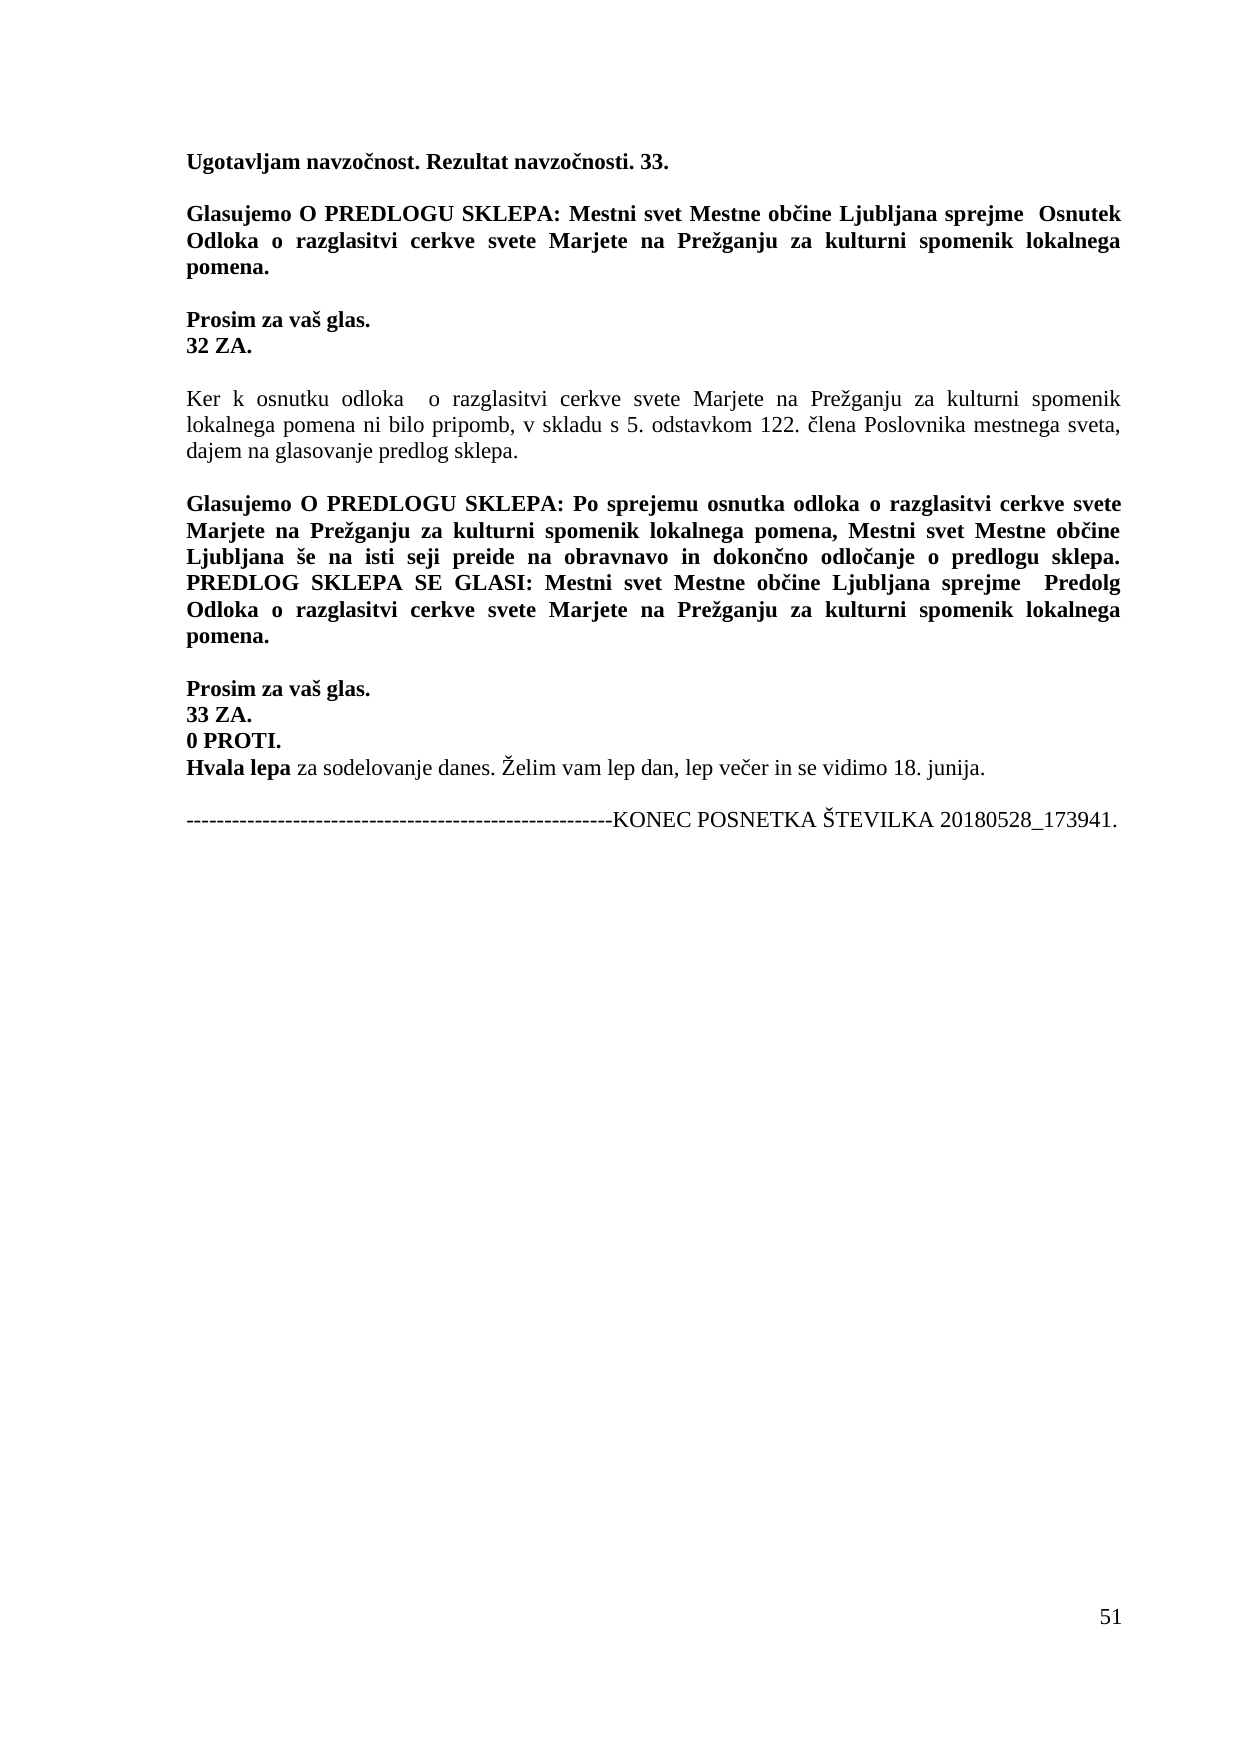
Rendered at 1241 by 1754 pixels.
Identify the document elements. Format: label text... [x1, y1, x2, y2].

text 32 ZA. [186, 332, 1122, 358]
text Glasujemo O PREDLOGU SKLEPA: Po sprejemu osnutka odloka o razglasitvi cerkve svete Marjete na Prežganju za kulturni spomenik lokalnega pomena, Mestni svet Mestne občine Ljubljana še na isti seji preide na obravnavo in dokončno odločanje o predlogu sklepa. PREDLOG SKLEPA SE GLASI: Mestni svet Mestne občine Ljubljana sprejme Predolg Odloka o razglasitvi cerkve svete Marjete na Prežganju za kulturni spomenik lokalnega pomena. [186, 490, 1122, 648]
text 0 PROTI. [186, 727, 1122, 754]
text 33 ZA. [186, 701, 1122, 727]
text Ugotavljam navzočnost. Rezultat navzočnosti. 33. [186, 148, 1122, 174]
text Glasujemo O PREDLOGU SKLEPA: Mestni svet Mestne občine Ljubljana sprejme Osnutek Odloka o razglasitvi cerkve svete Marjete na Prežganju za kulturni spomenik lokalnega pomena. [186, 200, 1122, 279]
text Ker k osnutku odloka o razglasitvi cerkve svete Marjete na Prežganju za kulturni spomenik lokalnega pomena ni bilo pripomb, v skladu s 5. odstavkom 122. člena Poslovnika mestnega sveta, dajem na glasovanje predlog sklepa. [186, 385, 1122, 464]
text --------------------------------------------------------KONEC POSNETKA ŠTEVILKA 20180528_173941. [186, 807, 1122, 833]
text Prosim za vaš glas. [186, 306, 1122, 332]
text Prosim za vaš glas. [186, 675, 1122, 701]
text Hvala lepa za sodelovanje danes. Želim vam lep dan, lep večer in se vidimo 18. junija. [186, 754, 1122, 780]
